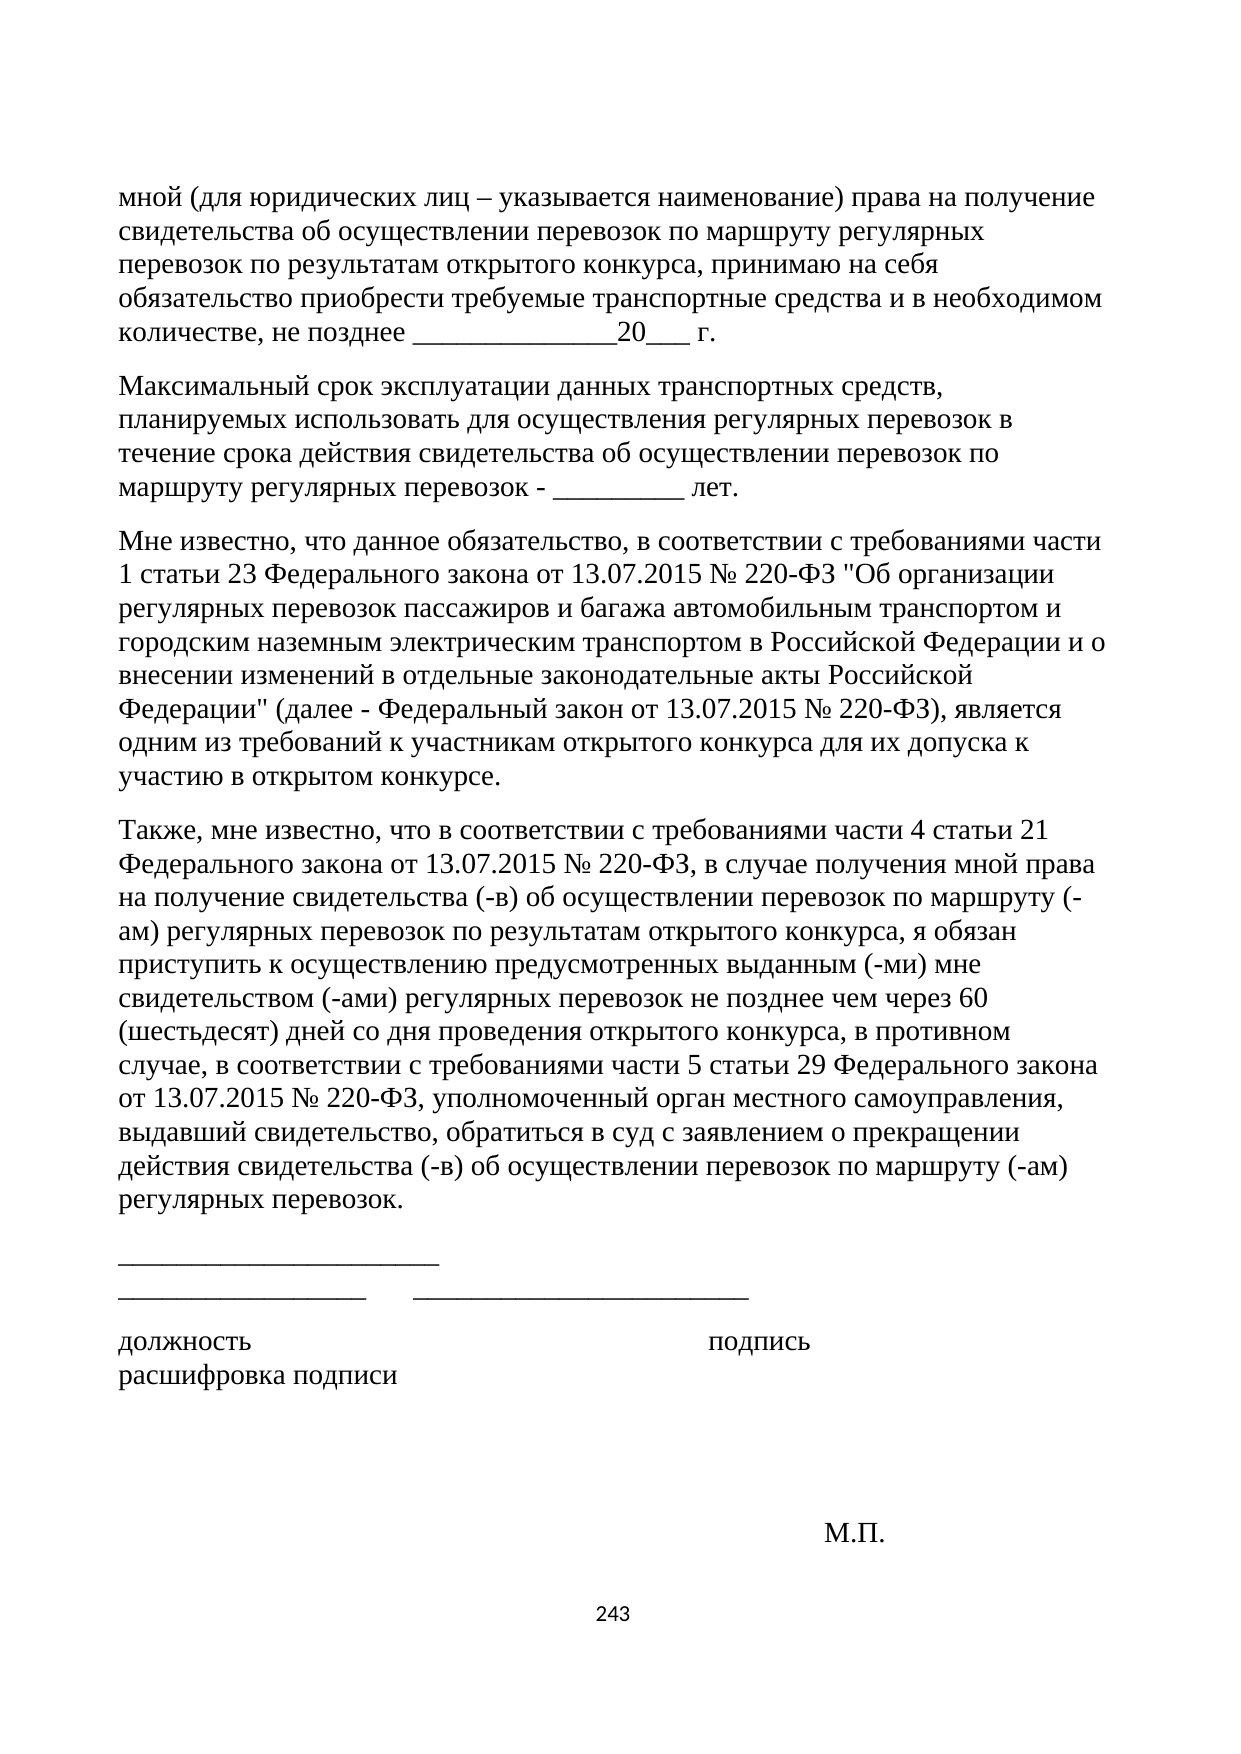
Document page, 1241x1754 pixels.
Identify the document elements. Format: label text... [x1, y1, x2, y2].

text ______________________ _________________ _______________________ [118, 1236, 1107, 1303]
text Мне известно, что данное обязательство, в соответствии с требованиями части 1 статьи 23 Федерального закона от 13.07.2015 № 220-ФЗ "Об организации регулярных перевозок пассажиров и багажа автомобильным транспортом и городским наземным электрическим транспортом в Российской Федерации и о внесении изменений в отдельные законодательные акты Российской Федерации" (далее - Федеральный закон от 13.07.2015 № 220-ФЗ), является одним из требований к участникам открытого конкурса для их допуска к участию в открытом конкурсе. [118, 523, 1107, 791]
text должность подпись расшифровка подписи [118, 1323, 1107, 1391]
text Также, мне известно, что в соответствии с требованиями части 4 статьи 21 Федерального закона от 13.07.2015 № 220-ФЗ, в случае получения мной права на получение свидетельства (-в) об осуществлении перевозок по маршруту (-ам) регулярных перевозок по результатам открытого конкурса, я обязан приступить к осуществлению предусмотренных выданным (-ми) мне свидетельством (-ами) регулярных перевозок не позднее чем через 60 (шестьдесят) дней со дня проведения открытого конкурса, в противном случае, в соответствии с требованиями части 5 статьи 29 Федерального закона от 13.07.2015 № 220-ФЗ, уполномоченный орган местного самоуправления, выдавший свидетельство, обратиться в суд с заявлением о прекращении действия свидетельства (-в) об осуществлении перевозок по маршруту (-ам) регулярных перевозок. [118, 812, 1107, 1215]
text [118, 179, 1107, 347]
text Максимальный срок эксплуатации данных транспортных средств, планируемых использовать для осуществления регулярных перевозок в течение срока действия свидетельства об осуществлении перевозок по маршруту регулярных перевозок - _________ лет. [118, 368, 1107, 502]
text М.П. [118, 1515, 1107, 1548]
